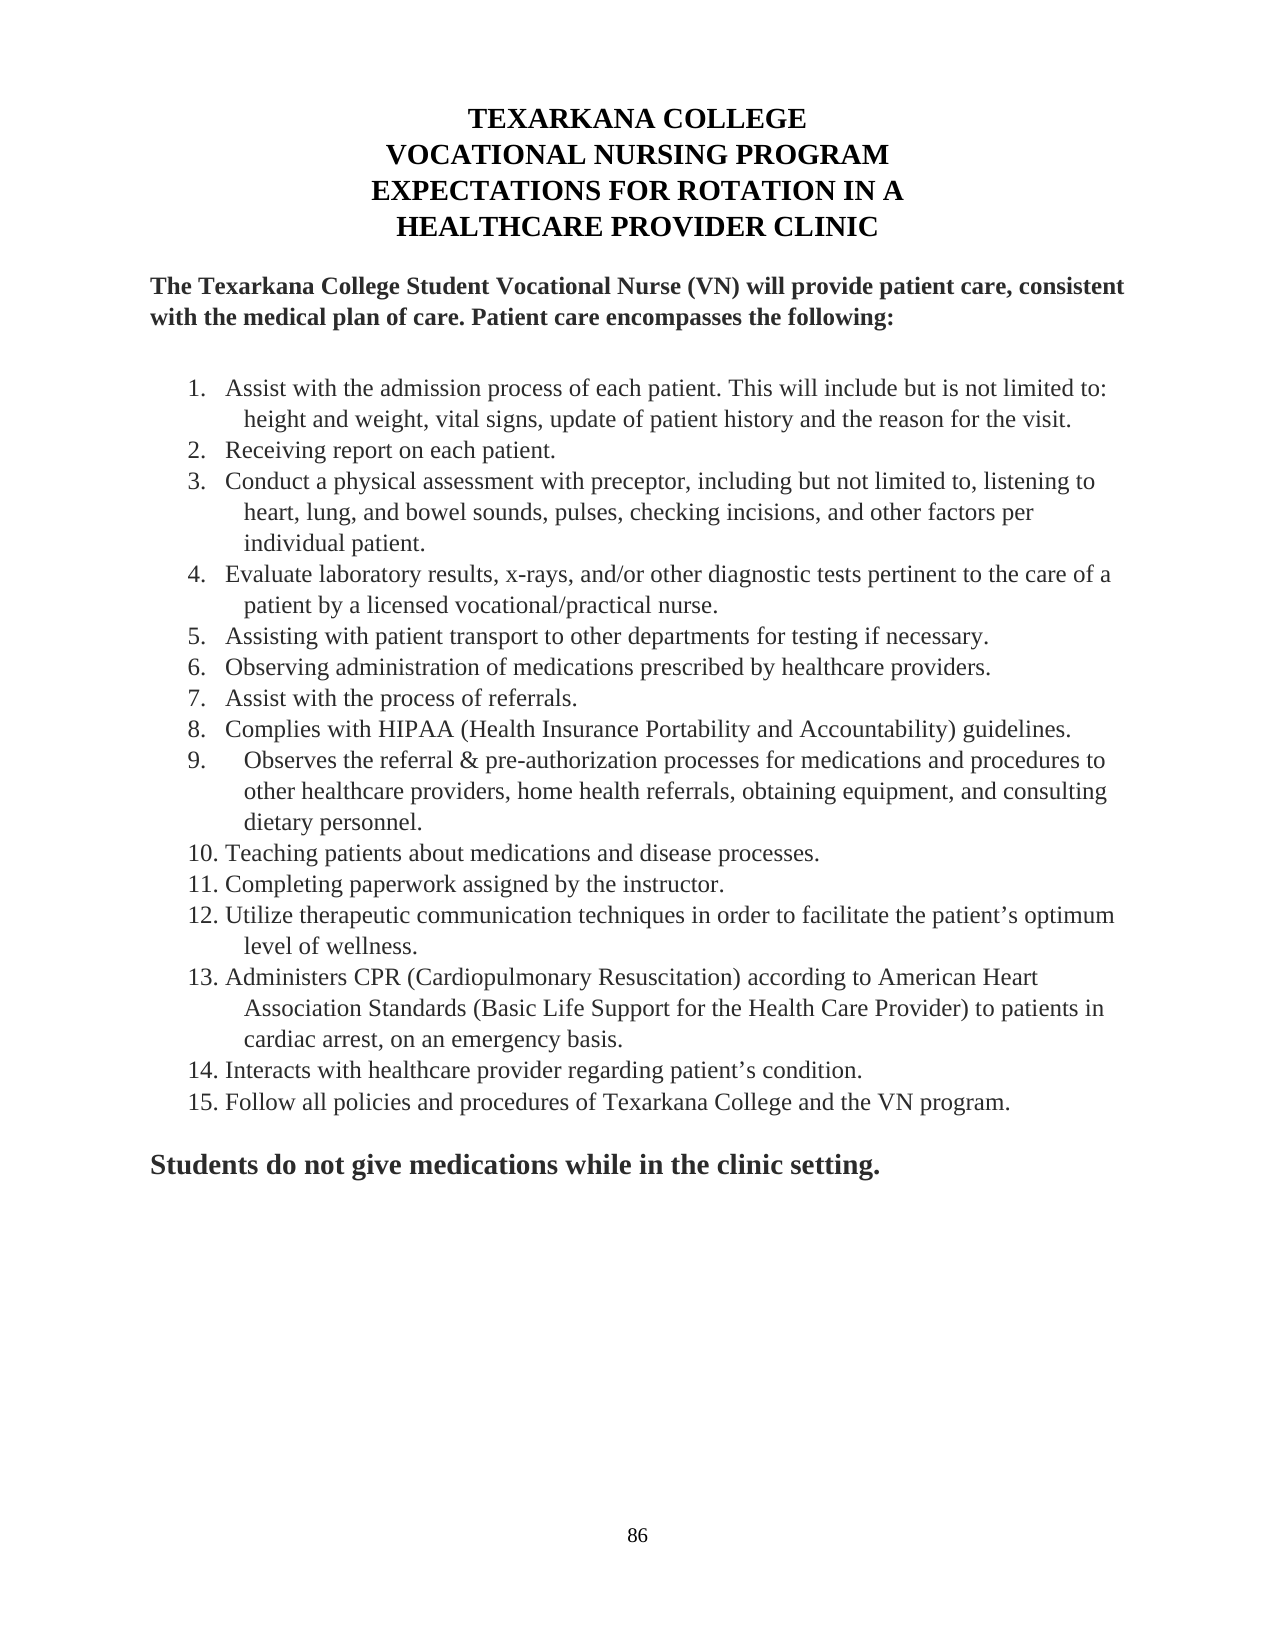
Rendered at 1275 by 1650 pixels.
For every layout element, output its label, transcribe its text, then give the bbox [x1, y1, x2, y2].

text VOCATIONAL NURSING PROGRAM [150, 137, 1125, 171]
text EXPECTATIONS FOR ROTATION IN A [150, 173, 1125, 207]
list Assisting with patient transport to other departments for testing if necessary. [187, 621, 1125, 650]
text The Texarkana College Student Vocational Nurse (VN) will provide patient care, consistent with the medical plan of care. Patient care encompasses the following: [150, 271, 1125, 331]
list Interacts with healthcare provider regarding patient’s condition. [187, 1056, 1125, 1084]
text HEALTHCARE PROVIDER CLINIC [150, 209, 1125, 243]
list Follow all policies and procedures of Texarkana College and the VN program. [187, 1087, 1125, 1115]
list Receiving report on each patient. [187, 435, 1125, 463]
list Administers CPR (Cardiopulmonary Resuscitation) according to American Heart Association Standards (Basic Life Support for the Health Care Provider) to patients in cardiac arrest, on an emergency basis. [187, 962, 1125, 1053]
text TEXARKANA COLLEGE [150, 101, 1125, 134]
list Evaluate laboratory results, x-rays, and/or other diagnostic tests pertinent to the care of a patient by a licensed vocational/practical nurse. [187, 559, 1125, 619]
list Complies with HIPAA (Health Insurance Portability and Accountability) guidelines. [187, 714, 1125, 743]
list Observing administration of medications prescribed by healthcare providers. [187, 652, 1125, 681]
list Conduct a physical assessment with preceptor, including but not limited to, listening to heart, lung, and bowel sounds, pulses, checking incisions, and other factors per individual patient. [187, 466, 1125, 557]
list Assist with the process of referrals. [187, 683, 1125, 712]
list Assist with the admission process of each patient. This will include but is not limited to: height and weight, vital signs, update of patient history and the reason for the visit. [187, 373, 1125, 432]
list Completing paperwork assigned by the instructor. [187, 869, 1125, 898]
list Teaching patients about medications and disease processes. [187, 838, 1125, 867]
text Students do not give medications while in the clinic setting. [150, 1147, 1125, 1180]
list Observes the referral & pre-authorization processes for medications and procedures to other healthcare providers, home health referrals, obtaining equipment, and consulting dietary personnel. [187, 745, 1125, 836]
list Utilize therapeutic communication techniques in order to facilitate the patient’s optimum level of wellness. [187, 900, 1125, 960]
